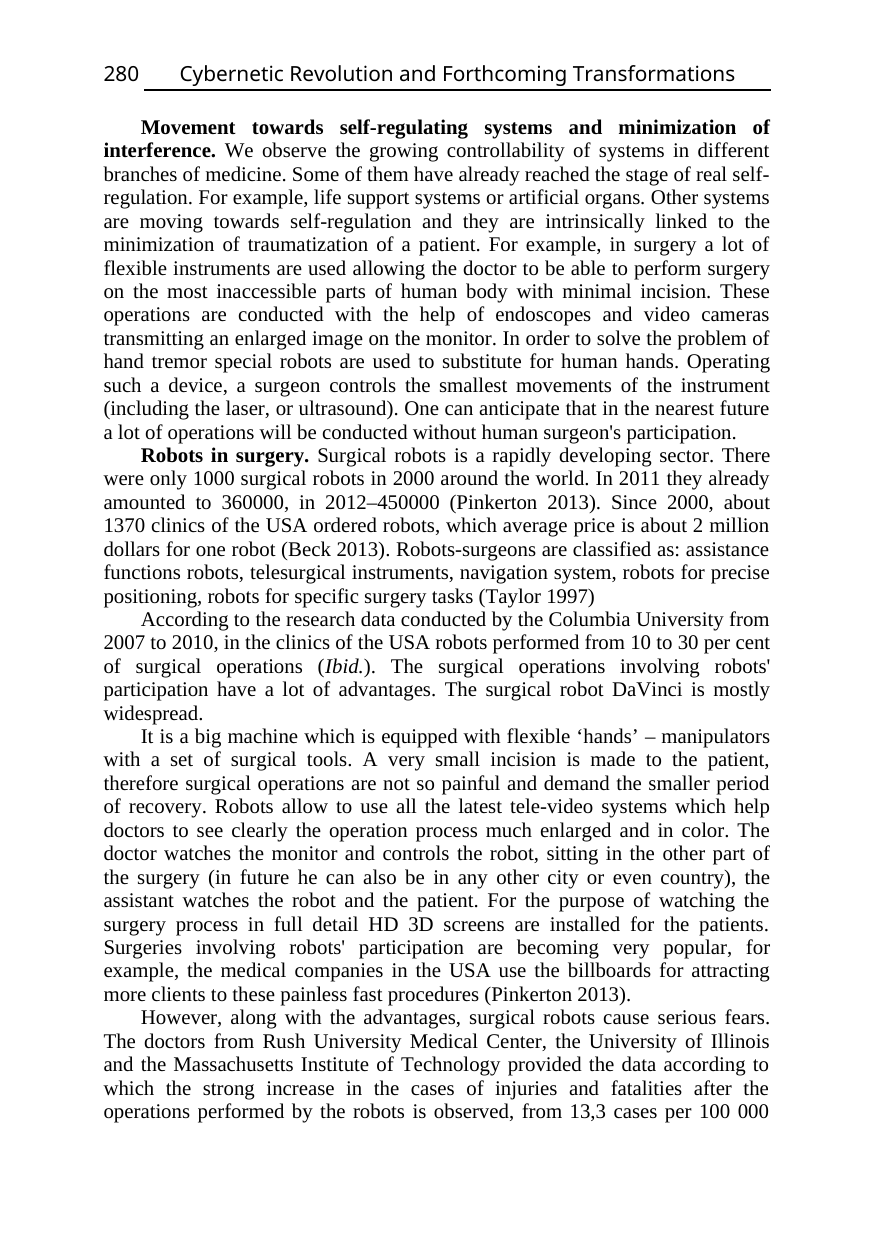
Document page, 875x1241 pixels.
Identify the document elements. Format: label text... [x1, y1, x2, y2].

text Robots in surgery. Surgical robots is a rapidly developing sector. There were only 1000 surgical robots in 2000 around the world. In 2011 they already amounted to 360000, in 2012–450000 (Pinkerton 2013). Since 2000, about 1370 clinics of the USA ordered robots, which average price is about 2 million dollars for one robot (Beck 2013). Robots-surgeons are classified as: assistance functions robots, telesurgical instruments, navigation system, robots for precise positioning, robots for specific surgery tasks (Taylor 1997) [103, 444, 771, 608]
text Movement towards self-regulating systems and minimization of interference. We observe the growing controllability of systems in different branches of medicine. Some of them have already reached the stage of real self-regulation. For example, life support systems or artificial organs. Other systems are moving towards self-regulation and they are intrinsically linked to the minimization of traumatization of a patient. For example, in surgery a lot of flexible instruments are used allowing the doctor to be able to perform surgery on the most inaccessible parts of human body with minimal incision. These operations are conducted with the help of endoscopes and video cameras transmitting an enlarged image on the monitor. In order to solve the problem of hand tremor special robots are used to substitute for human hands. Operating such a device, a surgeon controls the smallest movements of the instrument (including the laser, or ultrasound). One can anticipate that in the nearest future a lot of operations will be conducted without human surgeon's participation. [103, 116, 771, 444]
text According to the research data conducted by the Columbia University from 2007 to 2010, in the clinics of the USA robots performed from 10 to 30 per cent of surgical operations (Ibid.). The surgical operations involving robots' participation have a lot of advantages. The surgical robot DaVinci is mostly widespread. [103, 608, 771, 725]
text It is a big machine which is equipped with flexible ‘hands’ – manipulators with a set of surgical tools. A very small incision is made to the patient, therefore surgical operations are not so painful and demand the smaller period of recovery. Robots allow to use all the latest tele-video systems which help doctors to see clearly the operation process much enlarged and in color. The doctor watches the monitor and controls the robot, sitting in the other part of the surgery (in future he can also be in any other city or even country), the assistant watches the robot and the patient. For the purpose of watching the surgery process in full detail HD 3D screens are installed for the patients. Surgeries involving robots' participation are becoming very popular, for example, the medical companies in the USA use the billboards for attracting more clients to these painless fast procedures (Pinkerton 2013). [103, 725, 771, 1006]
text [103, 1006, 771, 1123]
